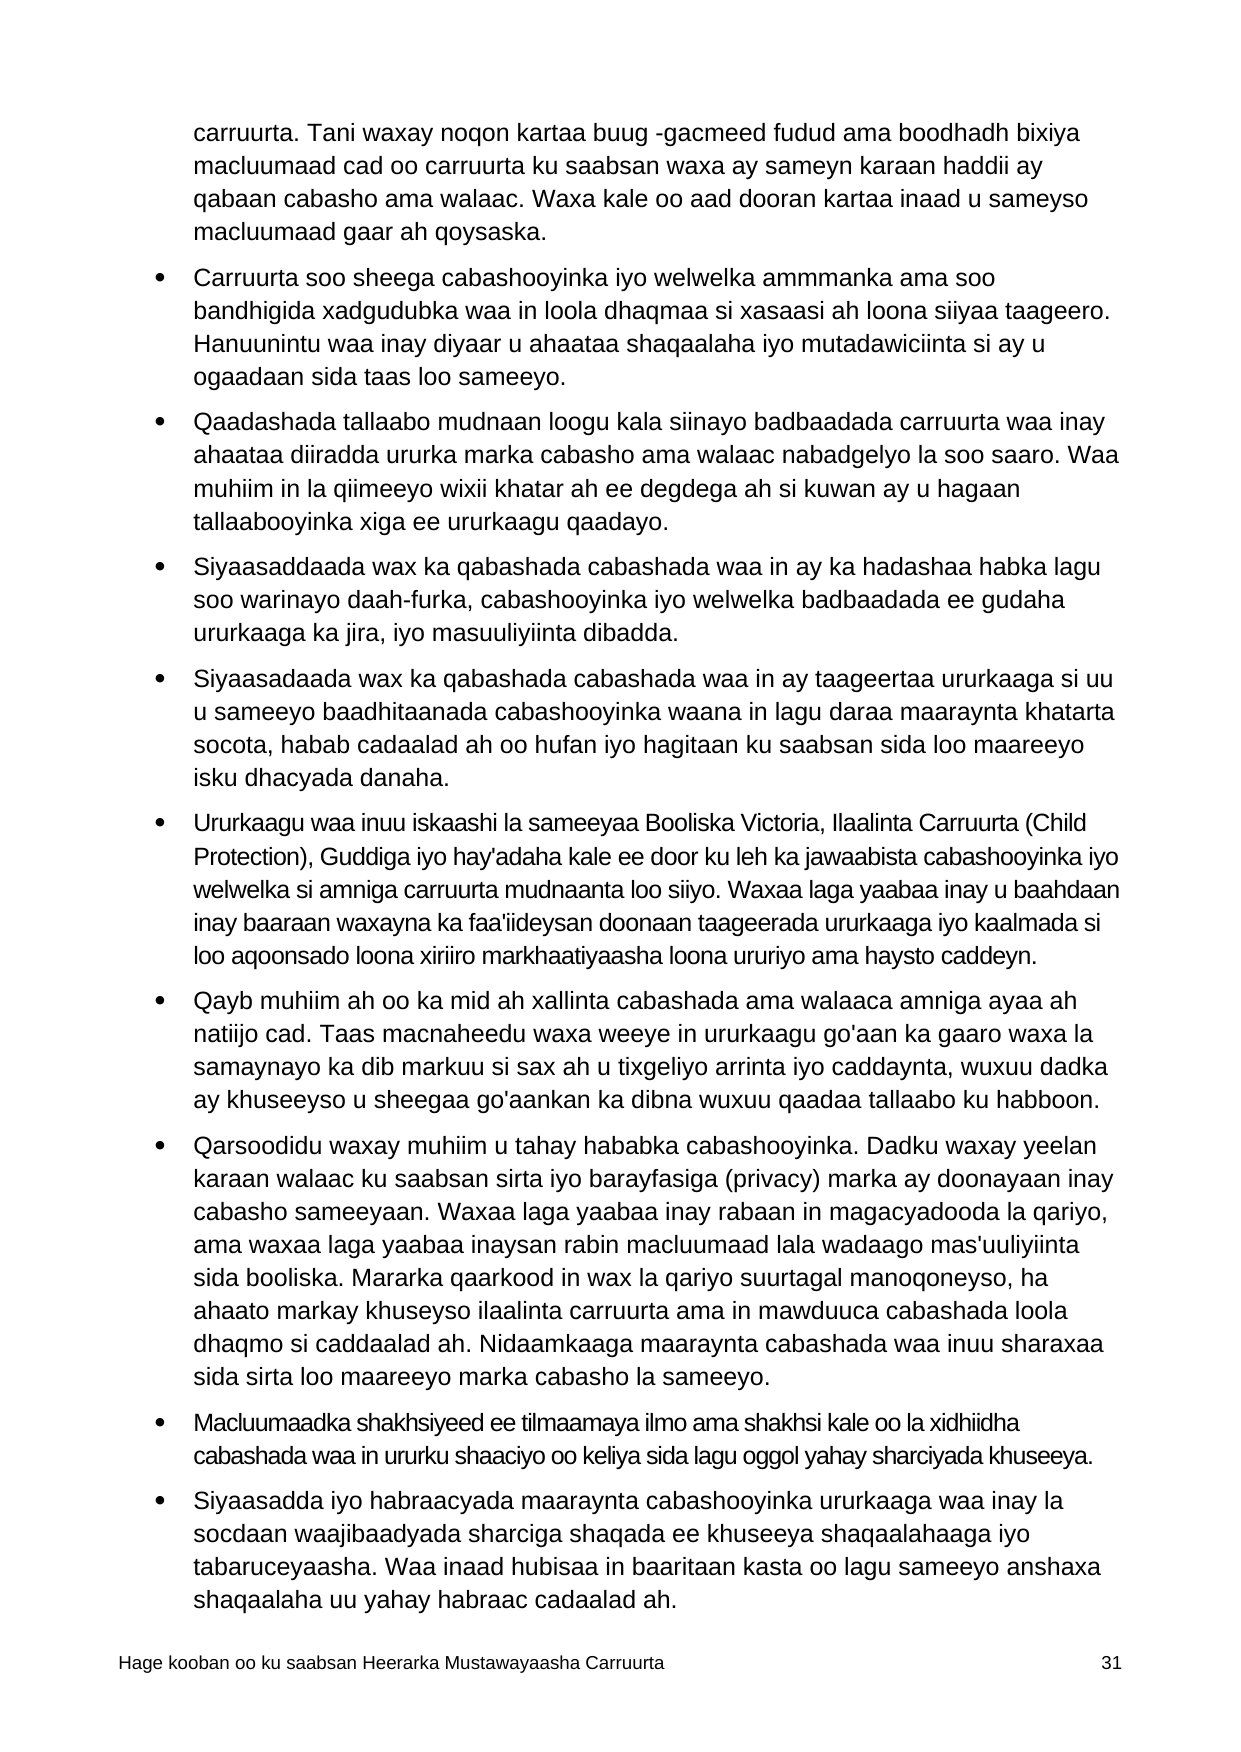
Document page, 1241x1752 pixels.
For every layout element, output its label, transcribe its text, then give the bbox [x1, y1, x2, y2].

text Ururkaagu waa inuu iskaashi la sameeyaa Booliska Victoria, Ilaalinta Carruurta (Child Protection), Guddiga iyo hay'adaha kale ee door ku leh ka jawaabista cabashooyinka iyo welwelka si amniga carruurta mudnaanta loo siiyo. Waxaa laga yaabaa inay u baahdaan inay baaraan waxayna ka faa'iideysan doonaan taageerada ururkaaga iyo kaalmada si loo aqoonsado loona xiriiro markhaatiyaasha loona ururiyo ama haysto caddeyn. [156, 808, 1122, 969]
text Siyaasaddaada wax ka qabashada cabashada waa in ay ka hadashaa habka lagu soo warinayo daah-furka, cabashooyinka iyo welwelka badbaadada ee gudaha ururkaaga ka jira, iyo masuuliyiinta dibadda. [156, 552, 1122, 647]
text Siyaasadda iyo habraacyada maaraynta cabashooyinka ururkaaga waa inay la socdaan waajibaadyada sharciga shaqada ee khuseeya shaqaalahaaga iyo tabaruceyaasha. Waa inaad hubisaa in baaritaan kasta oo lagu sameeyo anshaxa shaqaalaha uu yahay habraac cadaalad ah. [156, 1486, 1122, 1614]
text Qaadashada tallaabo mudnaan loogu kala siinayo badbaadada carruurta waa inay ahaataa diiradda ururka marka cabasho ama walaac nabadgelyo la soo saaro. Waa muhiim in la qiimeeyo wixii khatar ah ee degdega ah si kuwan ay u hagaan tallaabooyinka xiga ee ururkaagu qaadayo. [156, 407, 1122, 535]
text Qarsoodidu waxay muhiim u tahay hababka cabashooyinka. Dadku waxay yeelan karaan walaac ku saabsan sirta iyo barayfasiga (privacy) marka ay doonayaan inay cabasho sameeyaan. Waxaa laga yaabaa inay rabaan in magacyadooda la qariyo, ama waxaa laga yaabaa inaysan rabin macluumaad lala wadaago mas'uuliyiinta sida booliska. Mararka qaarkood in wax la qariyo suurtagal manoqoneyso, ha ahaato markay khuseyso ilaalinta carruurta ama in mawduuca cabashada loola dhaqmo si caddaalad ah. Nidaamkaaga maaraynta cabashada waa inuu sharaxaa sida sirta loo maareeyo marka cabasho la sameeyo. [156, 1131, 1122, 1391]
text Macluumaadka shakhsiyeed ee tilmaamaya ilmo ama shakhsi kale oo la xidhiidha cabashada waa in ururku shaaciyo oo keliya sida lagu oggol yahay sharciyada khuseeya. [156, 1408, 1122, 1469]
text Qayb muhiim ah oo ka mid ah xallinta cabashada ama walaaca amniga ayaa ah natiijo cad. Taas macnaheedu waxa weeye in ururkaagu go'aan ka gaaro waxa la samaynayo ka dib markuu si sax ah u tixgeliyo arrinta iyo caddaynta, wuxuu dadka ay khuseeyso u sheegaa go'aankan ka dibna wuxuu qaadaa tallaabo ku habboon. [156, 986, 1122, 1114]
text Carruurta soo sheega cabashooyinka iyo welwelka ammmanka ama soo bandhigida xadgudubka waa in loola dhaqmaa si xasaasi ah loona siiyaa taageero. Hanuunintu waa inay diyaar u ahaataa shaqaalaha iyo mutadawiciinta si ay u ogaadaan sida taas loo sameeyo. [156, 263, 1122, 391]
text Siyaasadaada wax ka qabashada cabashada waa in ay taageertaa ururkaaga si uu u sameeyo baadhitaanada cabashooyinka waana in lagu daraa maaraynta khatarta socota, habab cadaalad ah oo hufan iyo hagitaan ku saabsan sida loo maareeyo isku dhacyada danaha. [156, 664, 1122, 792]
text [156, 118, 1122, 246]
